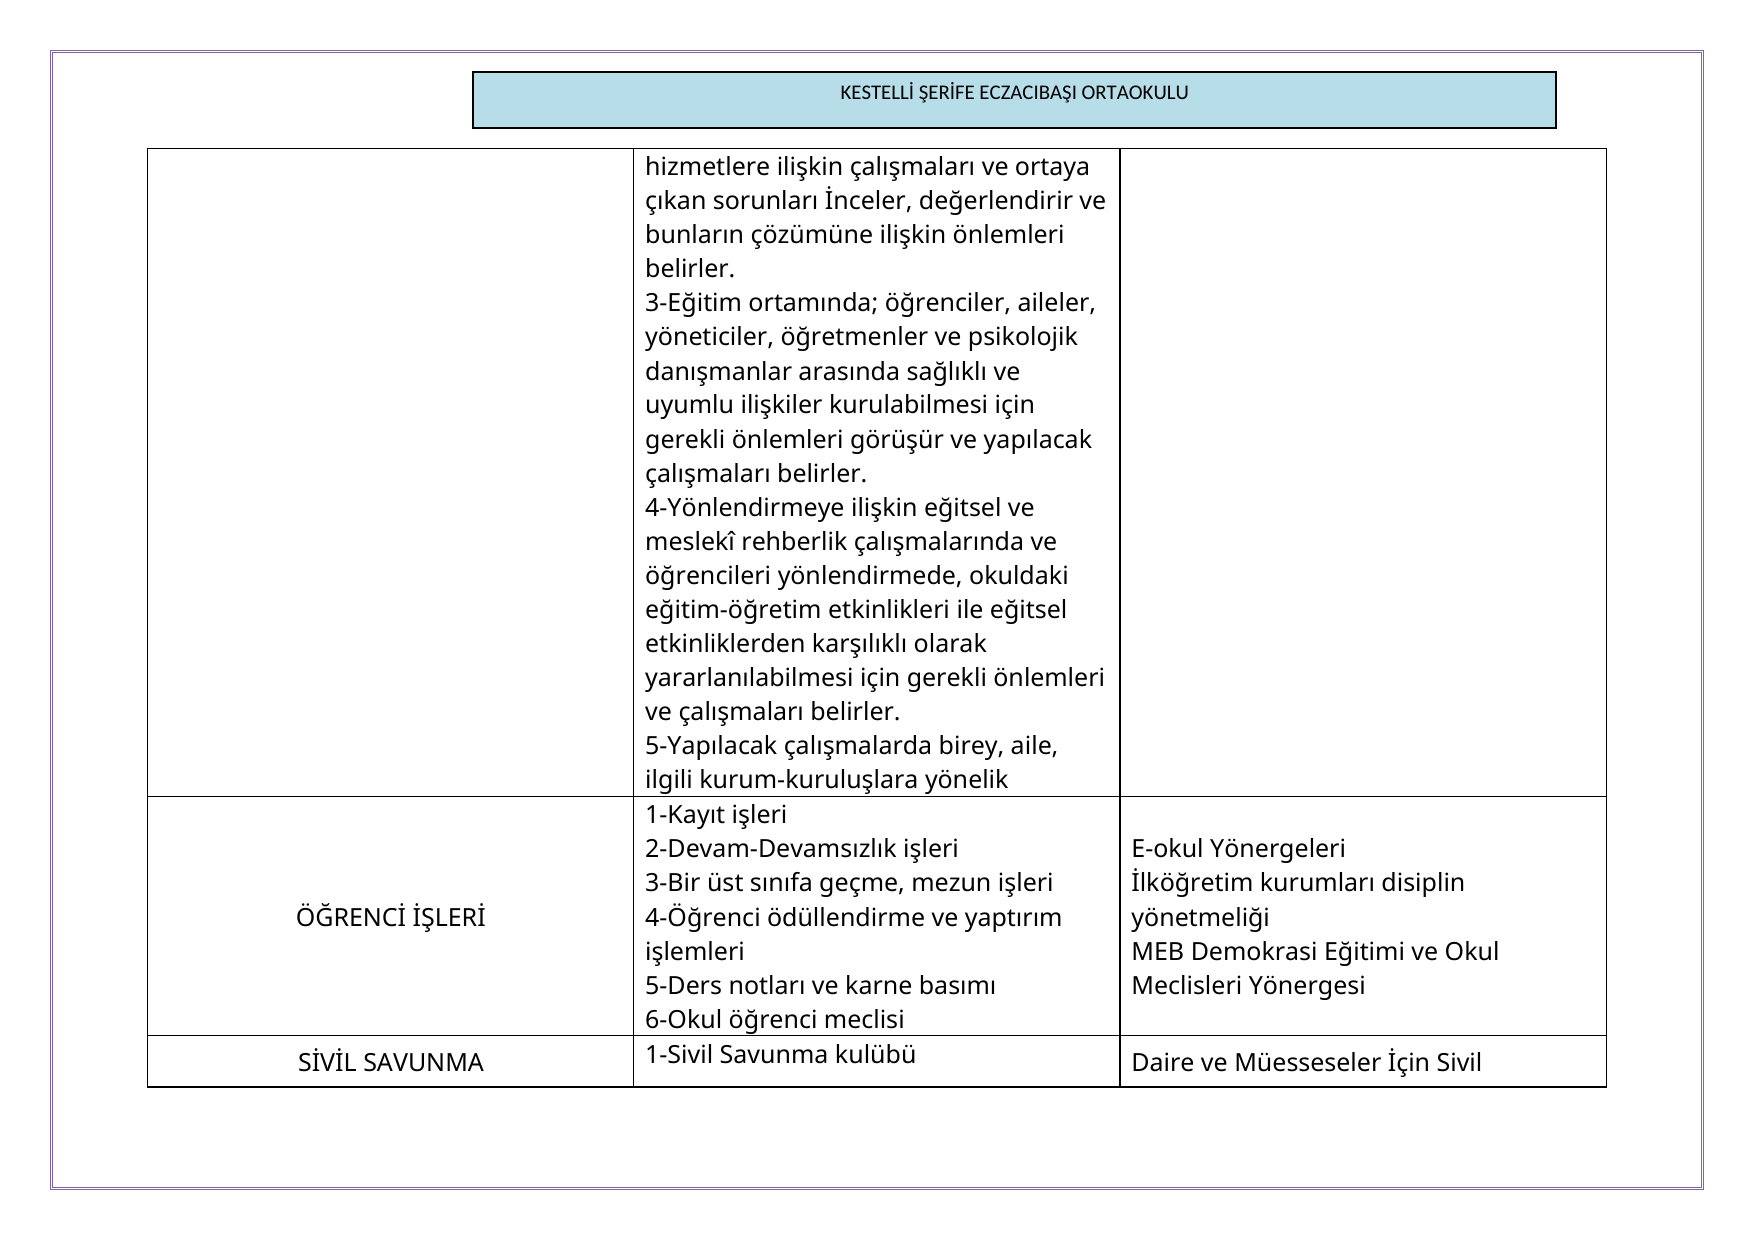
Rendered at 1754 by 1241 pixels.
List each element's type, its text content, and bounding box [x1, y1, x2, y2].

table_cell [148, 149, 633, 796]
table_cell SİVİL SAVUNMA [148, 1036, 633, 1086]
table_cell E-okul Yönergeleri İlköğretim kurumları disiplin yönetmeliği MEB Demokrasi Eğitimi ve Okul Meclisleri Yönergesi [1121, 797, 1606, 1035]
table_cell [1121, 149, 1606, 796]
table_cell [634, 1036, 1119, 1086]
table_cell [634, 149, 1119, 796]
table_cell 1-Kayıt işleri 2-Devam-Devamsızlık işleri 3-Bir üst sınıfa geçme, mezun işleri 4-Öğrenci ödüllendirme ve yaptırım işlemleri 5-Ders notları ve karne basımı 6-Okul öğrenci meclisi [634, 797, 1119, 1035]
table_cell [1121, 1036, 1606, 1086]
table_cell ÖĞRENCİ İŞLERİ [148, 797, 633, 1035]
